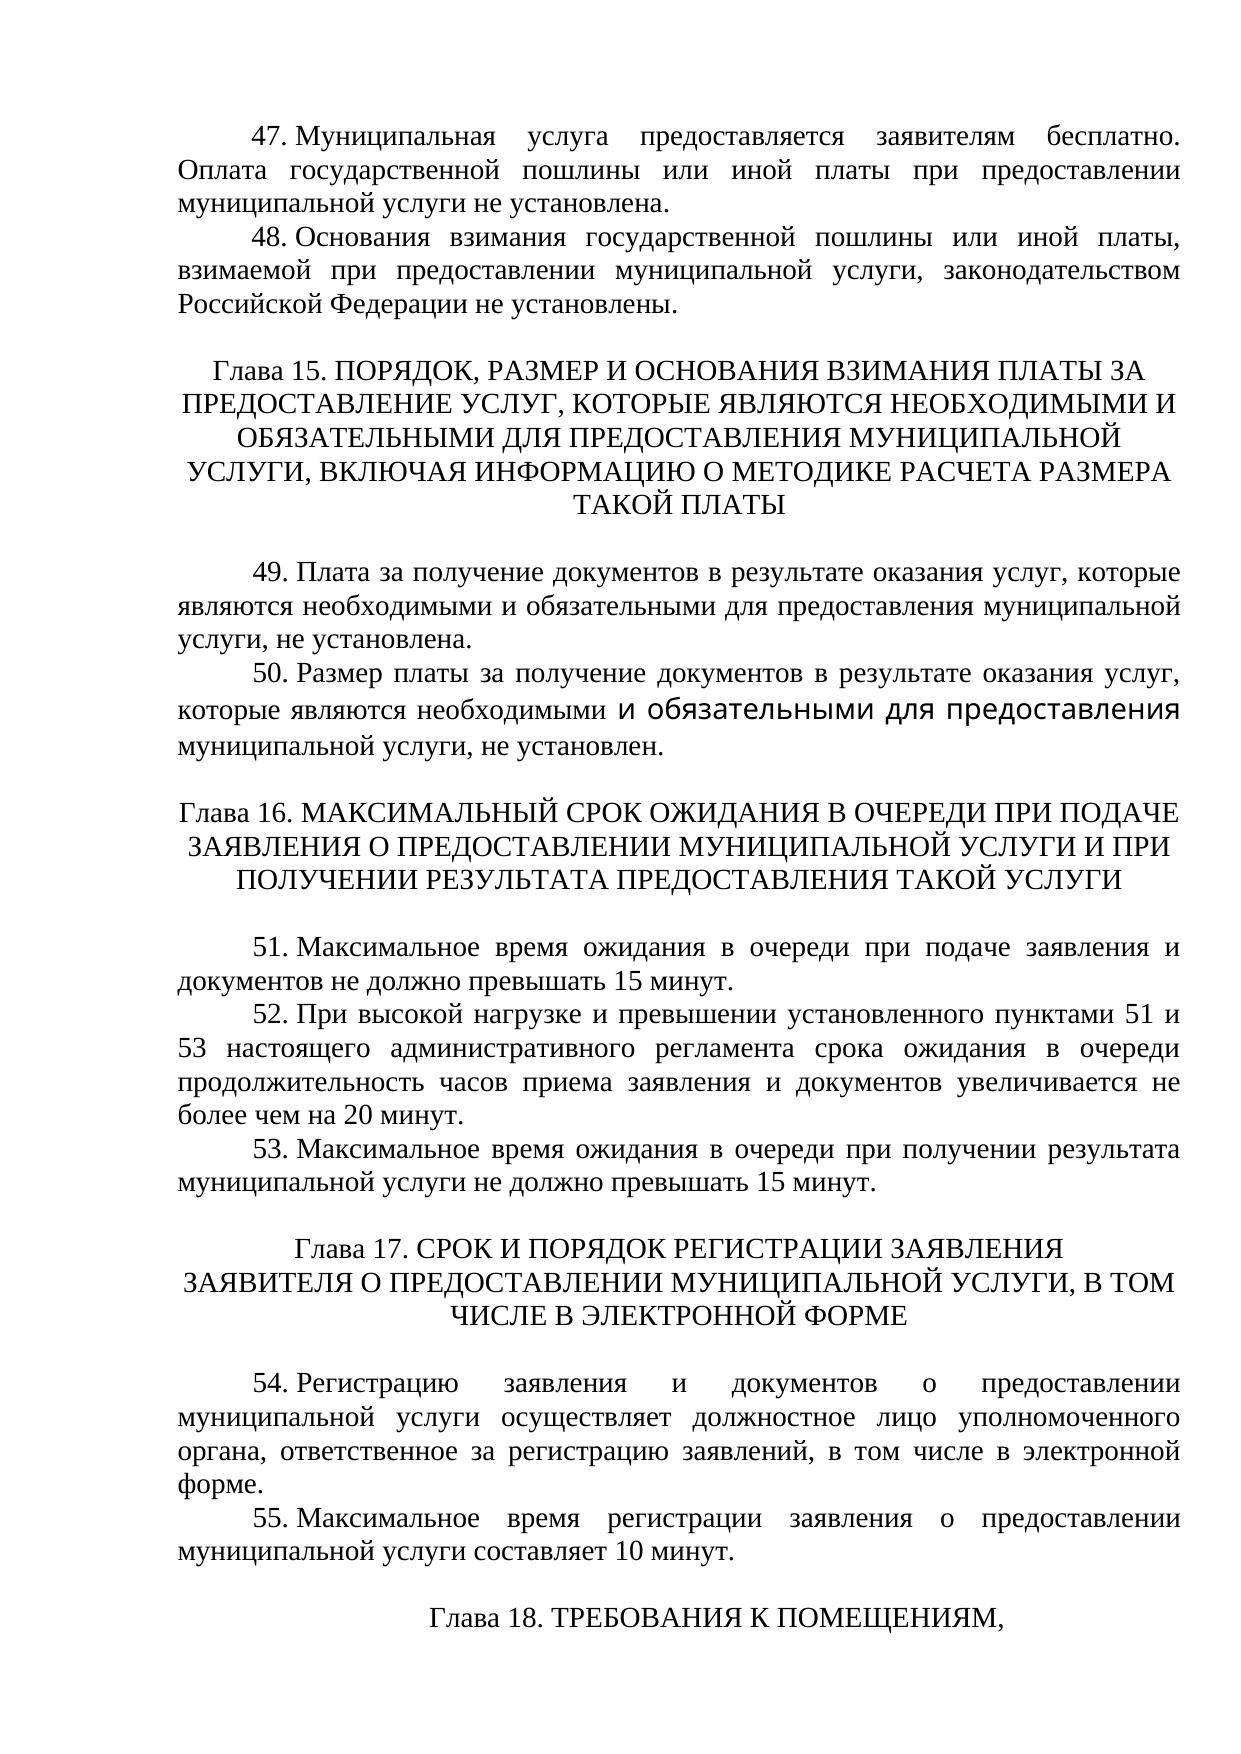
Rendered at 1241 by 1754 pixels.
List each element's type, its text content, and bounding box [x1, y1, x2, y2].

text Глава 15. ПОРЯДОК, РАЗМЕР И ОСНОВАНИЯ ВЗИМАНИЯ ПЛАТЫ ЗА ПРЕДОСТАВЛЕНИЕ УСЛУГ, КОТОРЫЕ ЯВЛЯЮТСЯ НЕОБХОДИМЫМИ И ОБЯЗАТЕЛЬНЫМИ ДЛЯ ПРЕДОСТАВЛЕНИЯ МУНИЦИПАЛЬНОЙ УСЛУГИ, ВКЛЮЧАЯ ИНФОРМАЦИЮ О МЕТОДИКЕ РАСЧЕТА РАЗМЕРА ТАКОЙ ПЛАТЫ [177, 353, 1181, 521]
text 48. Основания взимания государственной пошлины или иной платы, взимаемой при предоставлении муниципальной услуги, законодательством Российской Федерации не установлены. [177, 219, 1181, 319]
text 47. Муниципальная услуга предоставляется заявителям бесплатно. Оплата государственной пошлины или иной платы при предоставлении муниципальной услуги не установлена. [177, 118, 1181, 219]
text ЗАЯВИТЕЛЯ О ПРЕДОСТАВЛЕНИИ МУНИЦИПАЛЬНОЙ УСЛУГИ, В ТОМ ЧИСЛЕ В ЭЛЕКТРОННОЙ ФОРМЕ [177, 1265, 1181, 1332]
text 51. Максимальное время ожидания в очереди при подаче заявления и документов не должно превышать 15 минут. [177, 929, 1181, 997]
text 53. Максимальное время ожидания в очереди при получении результата муниципальной услуги не должно превышать 15 минут. [177, 1131, 1181, 1198]
text 52. При высокой нагрузке и превышении установленного пунктами 51 и 53 настоящего административного регламента срока ожидания в очереди продолжительность часов приема заявления и документов увеличивается не более чем на 20 минут. [177, 997, 1181, 1131]
text 50. Размер платы за получение документов в результате оказания услуг, которые являются необходимыми и обязательными для предоставления муниципальной услуги, не установлен. [177, 655, 1181, 762]
text 54. Регистрацию заявления и документов о предоставлении муниципальной услуги осуществляет должностное лицо уполномоченного органа, ответственное за регистрацию заявлений, в том числе в электронной форме. [177, 1366, 1181, 1500]
text Глава 17. СРОК И ПОРЯДОК РЕГИСТРАЦИИ ЗАЯВЛЕНИЯ [177, 1231, 1181, 1265]
text 49. Плата за получение документов в результате оказания услуг, которые являются необходимыми и обязательными для предоставления муниципальной услуги, не установлена. [177, 554, 1181, 655]
text Глава 18. ТРЕБОВАНИЯ К ПОМЕЩЕНИЯМ, [177, 1600, 1181, 1634]
text 55. Максимальное время регистрации заявления о предоставлении муниципальной услуги составляет 10 минут. [177, 1500, 1181, 1567]
text Глава 16. МАКСИМАЛЬНЫЙ СРОК ОЖИДАНИЯ В ОЧЕРЕДИ ПРИ ПОДАЧЕ ЗАЯВЛЕНИЯ О ПРЕДОСТАВЛЕНИИ МУНИЦИПАЛЬНОЙ УСЛУГИ И ПРИ ПОЛУЧЕНИИ РЕЗУЛЬТАТА ПРЕДОСТАВЛЕНИЯ ТАКОЙ УСЛУГИ [177, 795, 1181, 896]
